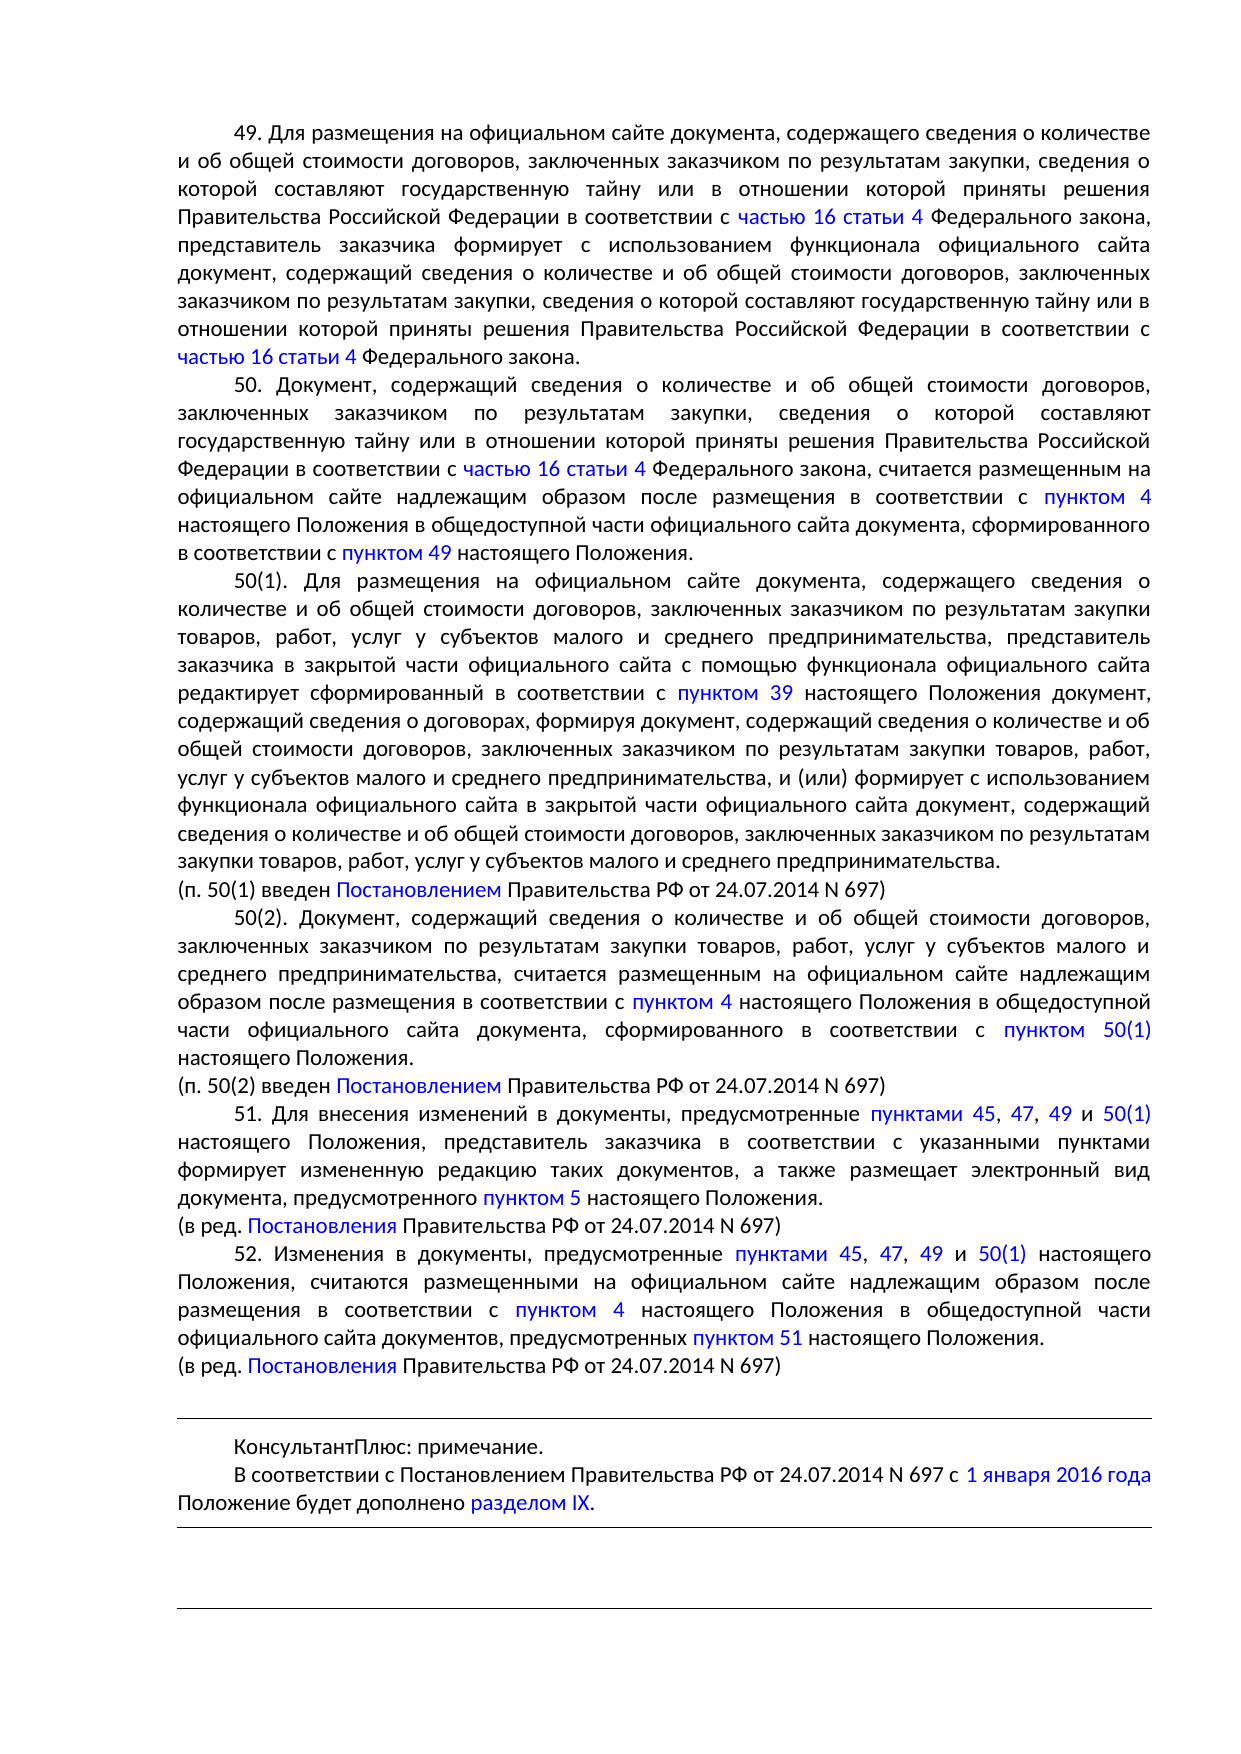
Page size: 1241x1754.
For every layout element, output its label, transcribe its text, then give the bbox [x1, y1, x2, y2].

text 49. Для размещения на официальном сайте документа, содержащего сведения о количестве и об общей стоимости договоров, заключенных заказчиком по результатам закупки, сведения о которой составляют государственную тайну или в отношении которой приняты решения Правительства Российской Федерации в соответствии с частью 16 статьи 4 Федерального закона, представитель заказчика формирует с использованием функционала официального сайта документ, содержащий сведения о количестве и об общей стоимости договоров, заключенных заказчиком по результатам закупки, сведения о которой составляют государственную тайну или в отношении которой приняты решения Правительства Российской Федерации в соответствии с частью 16 статьи 4 Федерального закона. [177, 118, 1152, 370]
text (в ред. Постановления Правительства РФ от 24.07.2014 N 697) [177, 1211, 1152, 1239]
text (п. 50(1) введен Постановлением Правительства РФ от 24.07.2014 N 697) [177, 875, 1152, 903]
text 51. Для внесения изменений в документы, предусмотренные пунктами 45, 47, 49 и 50(1) настоящего Положения, представитель заказчика в соответствии с указанными пунктами формирует измененную редакцию таких документов, а также размещает электронный вид документа, предусмотренного пунктом 5 настоящего Положения. [177, 1099, 1152, 1211]
text 50(1). Для размещения на официальном сайте документа, содержащего сведения о количестве и об общей стоимости договоров, заключенных заказчиком по результатам закупки товаров, работ, услуг у субъектов малого и среднего предпринимательства, представитель заказчика в закрытой части официального сайта с помощью функционала официального сайта редактирует сформированный в соответствии с пунктом 39 настоящего Положения документ, содержащий сведения о договорах, формируя документ, содержащий сведения о количестве и об общей стоимости договоров, заключенных заказчиком по результатам закупки товаров, работ, услуг у субъектов малого и среднего предпринимательства, и (или) формирует с использованием функционала официального сайта в закрытой части официального сайта документ, содержащий сведения о количестве и об общей стоимости договоров, заключенных заказчиком по результатам закупки товаров, работ, услуг у субъектов малого и среднего предпринимательства. [177, 566, 1152, 875]
text (п. 50(2) введен Постановлением Правительства РФ от 24.07.2014 N 697) [177, 1071, 1152, 1099]
text КонсультантПлюс: примечание. [177, 1432, 1152, 1460]
text В соответствии с Постановлением Правительства РФ от 24.07.2014 N 697 с 1 января 2016 года Положение будет дополнено разделом IX. [177, 1460, 1152, 1516]
text 50(2). Документ, содержащий сведения о количестве и об общей стоимости договоров, заключенных заказчиком по результатам закупки товаров, работ, услуг у субъектов малого и среднего предпринимательства, считается размещенным на официальном сайте надлежащим образом после размещения в соответствии с пунктом 4 настоящего Положения в общедоступной части официального сайта документа, сформированного в соответствии с пунктом 50(1) настоящего Положения. [177, 903, 1152, 1071]
text 52. Изменения в документы, предусмотренные пунктами 45, 47, 49 и 50(1) настоящего Положения, считаются размещенными на официальном сайте надлежащим образом после размещения в соответствии с пунктом 4 настоящего Положения в общедоступной части официального сайта документов, предусмотренных пунктом 51 настоящего Положения. [177, 1239, 1152, 1351]
text (в ред. Постановления Правительства РФ от 24.07.2014 N 697) [177, 1351, 1152, 1379]
text 50. Документ, содержащий сведения о количестве и об общей стоимости договоров, заключенных заказчиком по результатам закупки, сведения о которой составляют государственную тайну или в отношении которой приняты решения Правительства Российской Федерации в соответствии с частью 16 статьи 4 Федерального закона, считается размещенным на официальном сайте надлежащим образом после размещения в соответствии с пунктом 4 настоящего Положения в общедоступной части официального сайта документа, сформированного в соответствии с пунктом 49 настоящего Положения. [177, 370, 1152, 566]
